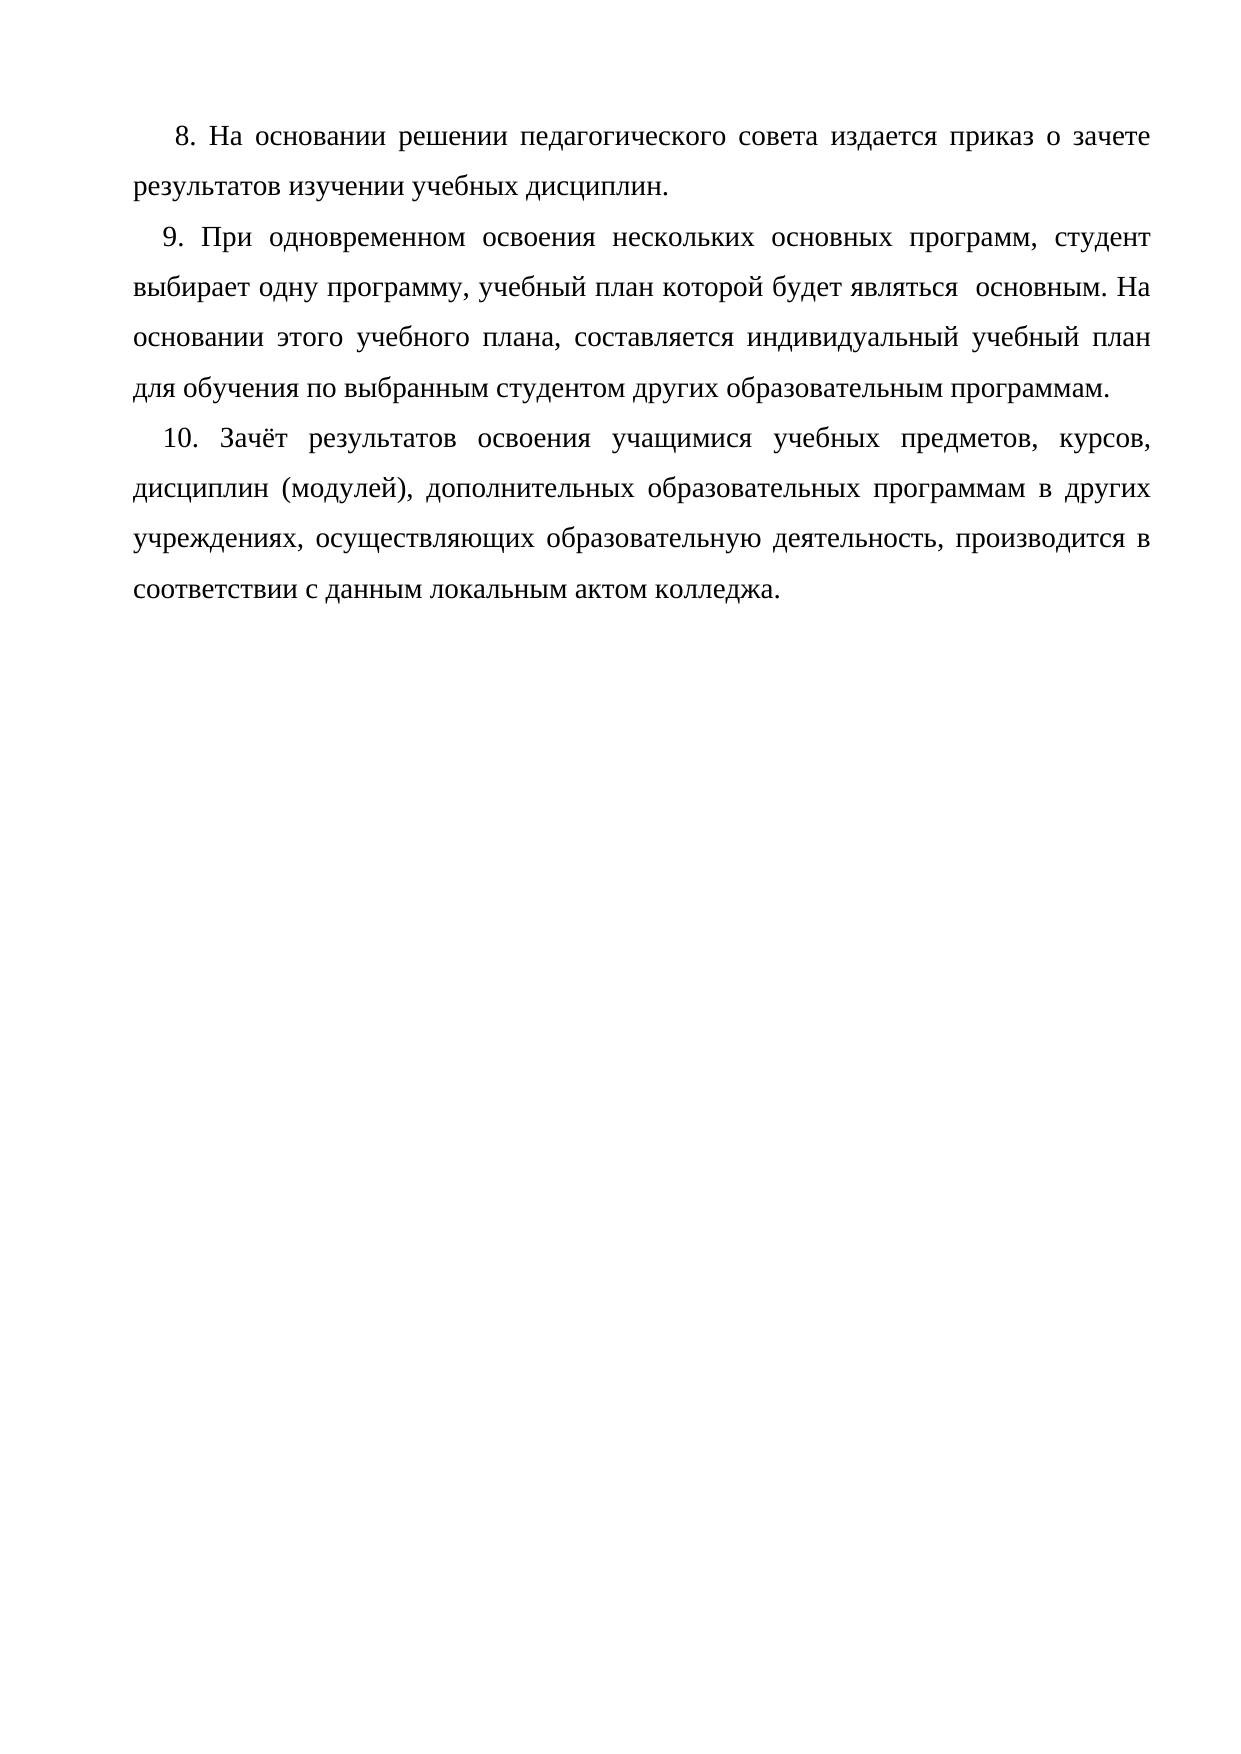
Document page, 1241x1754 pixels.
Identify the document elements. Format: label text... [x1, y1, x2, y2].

text 10. Зачёт результатов освоения учащимися учебных предметов, курсов, дисциплин (модулей), дополнительных образовательных программам в других учреждениях, осуществляющих образовательную деятельность, производится в соответствии с данным локальным актом колледжа. [133, 420, 1152, 604]
text 8. На основании решении педагогического совета издается приказ о зачете результатов изучении учебных дисциплин. [133, 118, 1152, 202]
text 9. При одновременном освоения нескольких основных программ, студент выбирает одну программу, учебный план которой будет являться основным. На основании этого учебного плана, составляется индивидуальный учебный план для обучения по выбранным студентом других образовательным программам. [133, 219, 1152, 403]
